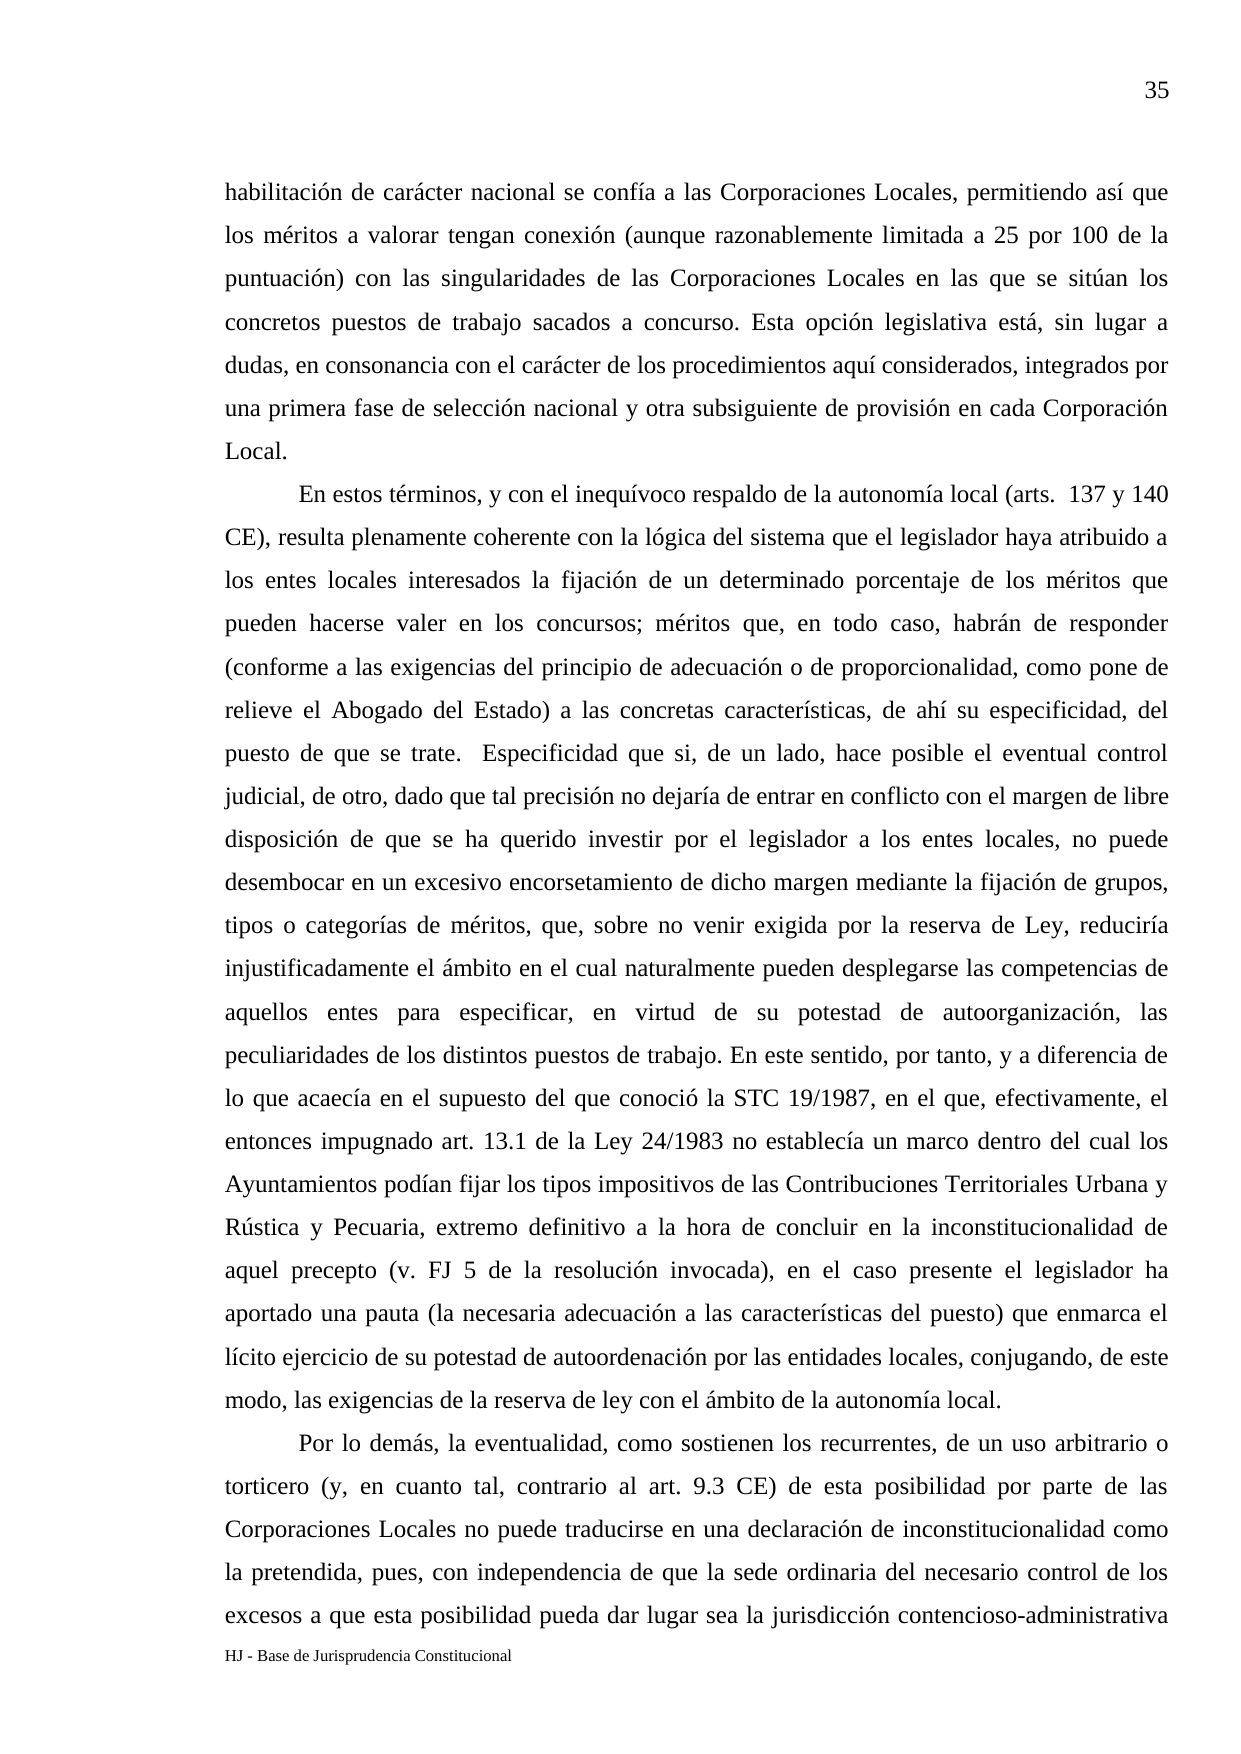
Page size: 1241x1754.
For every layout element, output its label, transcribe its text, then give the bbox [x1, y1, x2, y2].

text En estos términos, y con el inequívoco respaldo de la autonomía local (arts. 137 y 140 CE), resulta plenamente coherente con la lógica del sistema que el legislador haya atribuido a los entes locales interesados la fijación de un determinado porcentaje de los méritos que pueden hacerse valer en los concursos; méritos que, en todo caso, habrán de responder (conforme a las exigencias del principio de adecuación o de proporcionalidad, como pone de relieve el Abogado del Estado) a las concretas características, de ahí su especificidad, del puesto de que se trate. Especificidad que si, de un lado, hace posible el eventual control judicial, de otro, dado que tal precisión no dejaría de entrar en conflicto con el margen de libre disposición de que se ha querido investir por el legislador a los entes locales, no puede desembocar en un excesivo encorsetamiento de dicho margen mediante la fijación de grupos, tipos o categorías de méritos, que, sobre no venir exigida por la reserva de Ley, reduciría injustificadamente el ámbito en el cual naturalmente pueden desplegarse las competencias de aquellos entes para especificar, en virtud de su potestad de autoorganización, las peculiaridades de los distintos puestos de trabajo. En este sentido, por tanto, y a diferencia de lo que acaecía en el supuesto del que conoció la STC 19/1987, en el que, efectivamente, el entonces impugnado art. 13.1 de la Ley 24/1983 no establecía un marco dentro del cual los Ayuntamientos podían fijar los tipos impositivos de las Contribuciones Territoriales Urbana y Rústica y Pecuaria, extremo definitivo a la hora de concluir en la inconstitucionalidad de aquel precepto (v. FJ 5 de la resolución invocada), en el caso presente el legislador ha aportado una pauta (la necesaria adecuación a las características del puesto) que enmarca el lícito ejercicio de su potestad de autoordenación por las entidades locales, conjugando, de este modo, las exigencias de la reserva de ley con el ámbito de la autonomía local. [224, 479, 1169, 1413]
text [224, 1428, 1169, 1629]
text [224, 177, 1169, 465]
